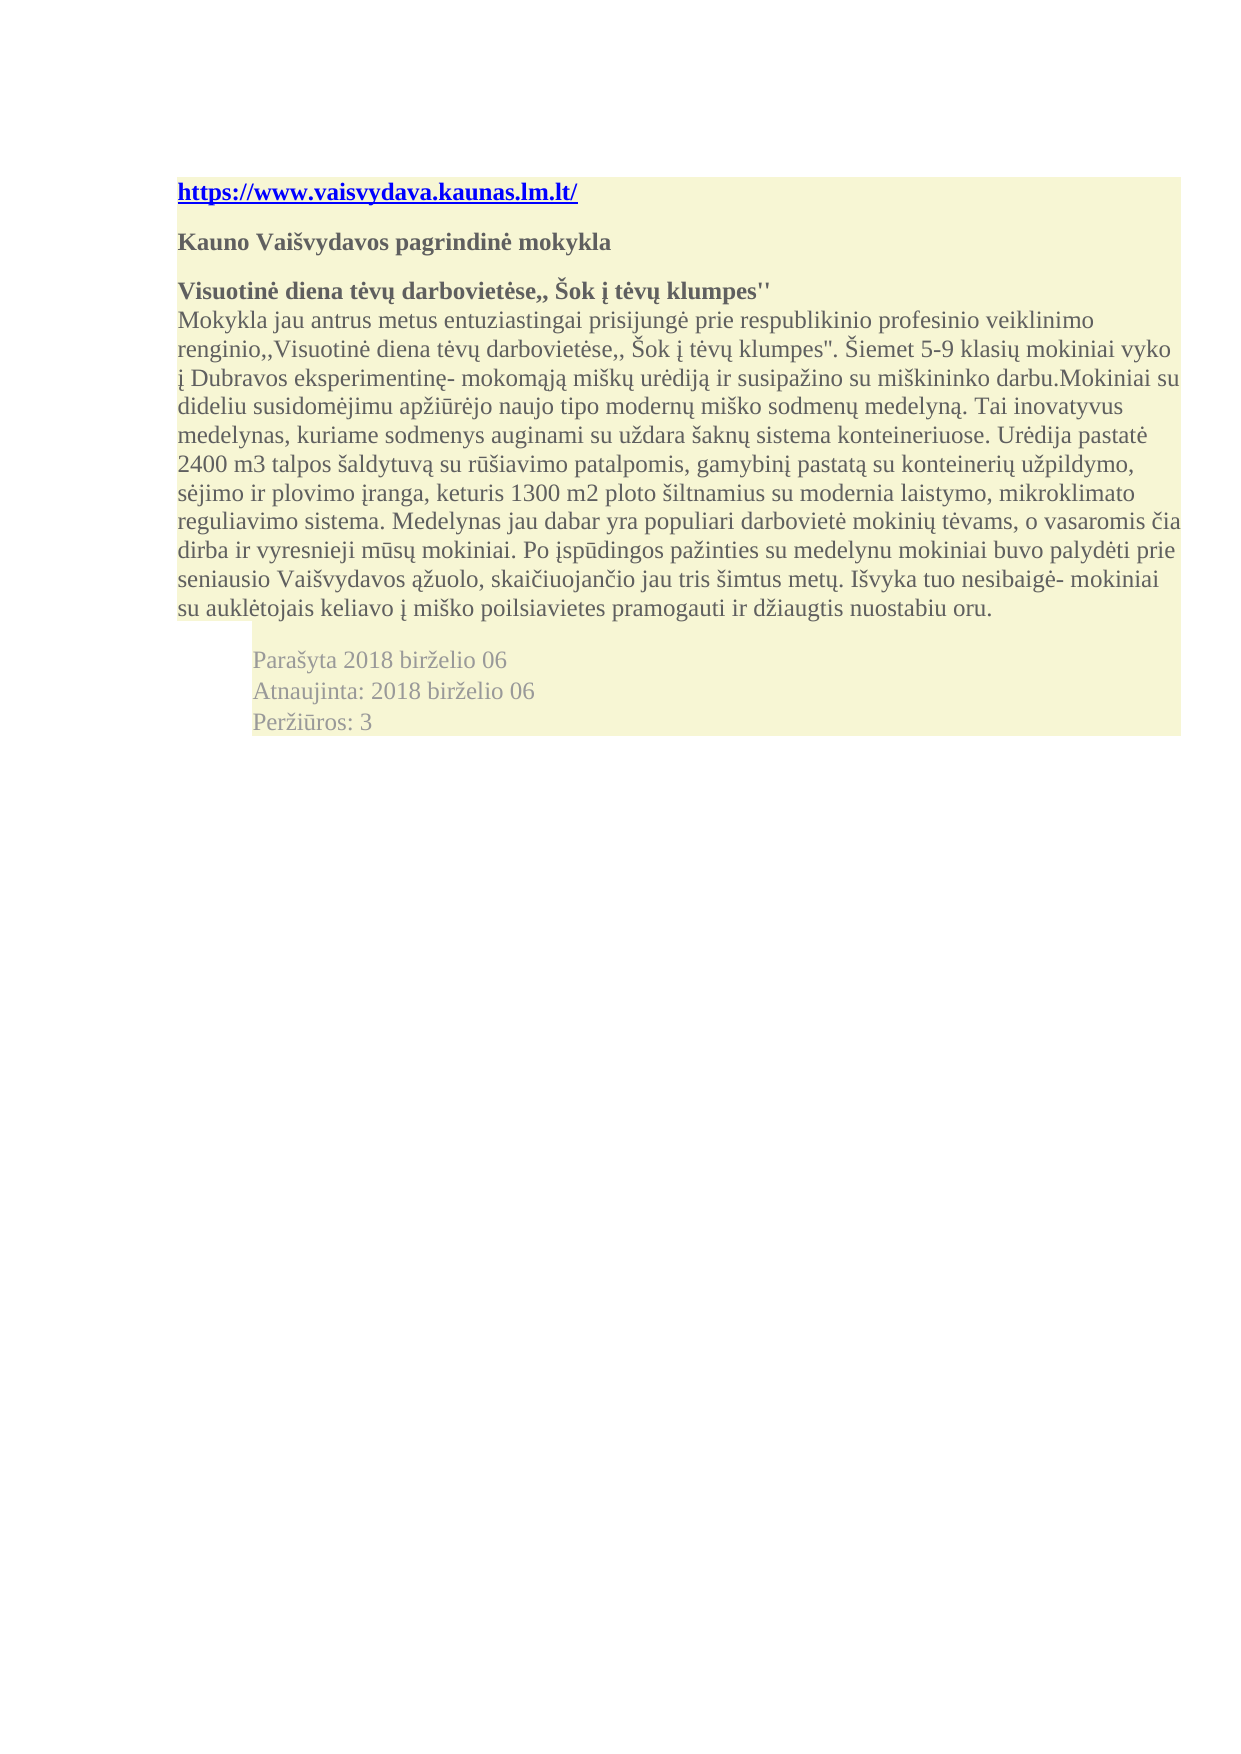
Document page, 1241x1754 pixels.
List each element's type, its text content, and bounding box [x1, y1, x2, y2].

text Peržiūros: 3 [252, 705, 1181, 736]
text Atnaujinta: 2018 birželio 06 [252, 673, 1181, 705]
text Visuotinė diena tėvų darbovietėse,, Šok į tėvų klumpes'' Mokykla jau antrus metus entuziastingai prisijungė prie respublikinio profesinio veiklinimo renginio,,Visuotinė diena tėvų darbovietėse,, Šok į tėvų klumpes''. Šiemet 5-9 klasių mokiniai vyko į Dubravos eksperimentinę- mokomąją miškų urėdiją ir susipažino su miškininko darbu.Mokiniai su dideliu susidomėjimu apžiūrėjo naujo tipo modernų miško sodmenų medelyną. Tai inovatyvus medelynas, kuriame sodmenys auginami su uždara šaknų sistema konteineriuose. Urėdija pastatė 2400 m3 talpos šaldytuvą su rūšiavimo patalpomis, gamybinį pastatą su konteinerių užpildymo, sėjimo ir plovimo įranga, keturis 1300 m2 ploto šiltnamius su modernia laistymo, mikroklimato reguliavimo sistema. Medelynas jau dabar yra populiari darbovietė mokinių tėvams, o vasaromis čia dirba ir vyresnieji mūsų mokiniai. Po įspūdingos pažinties su medelynu mokiniai buvo palydėti prie seniausio Vaišvydavos ąžuolo, skaičiuojančio jau tris šimtus metų. Išvyka tuo nesibaigė- mokiniai su auklėtojais keliavo į miško poilsiavietes pramogauti ir džiaugtis nuostabiu oru. [177, 276, 1181, 621]
text Parašyta 2018 birželio 06 [252, 642, 1181, 673]
text https://www.vaisvydava.kaunas.lm.lt/ [177, 177, 1181, 206]
text Kauno Vaišvydavos pagrindinė mokykla [177, 227, 1181, 256]
